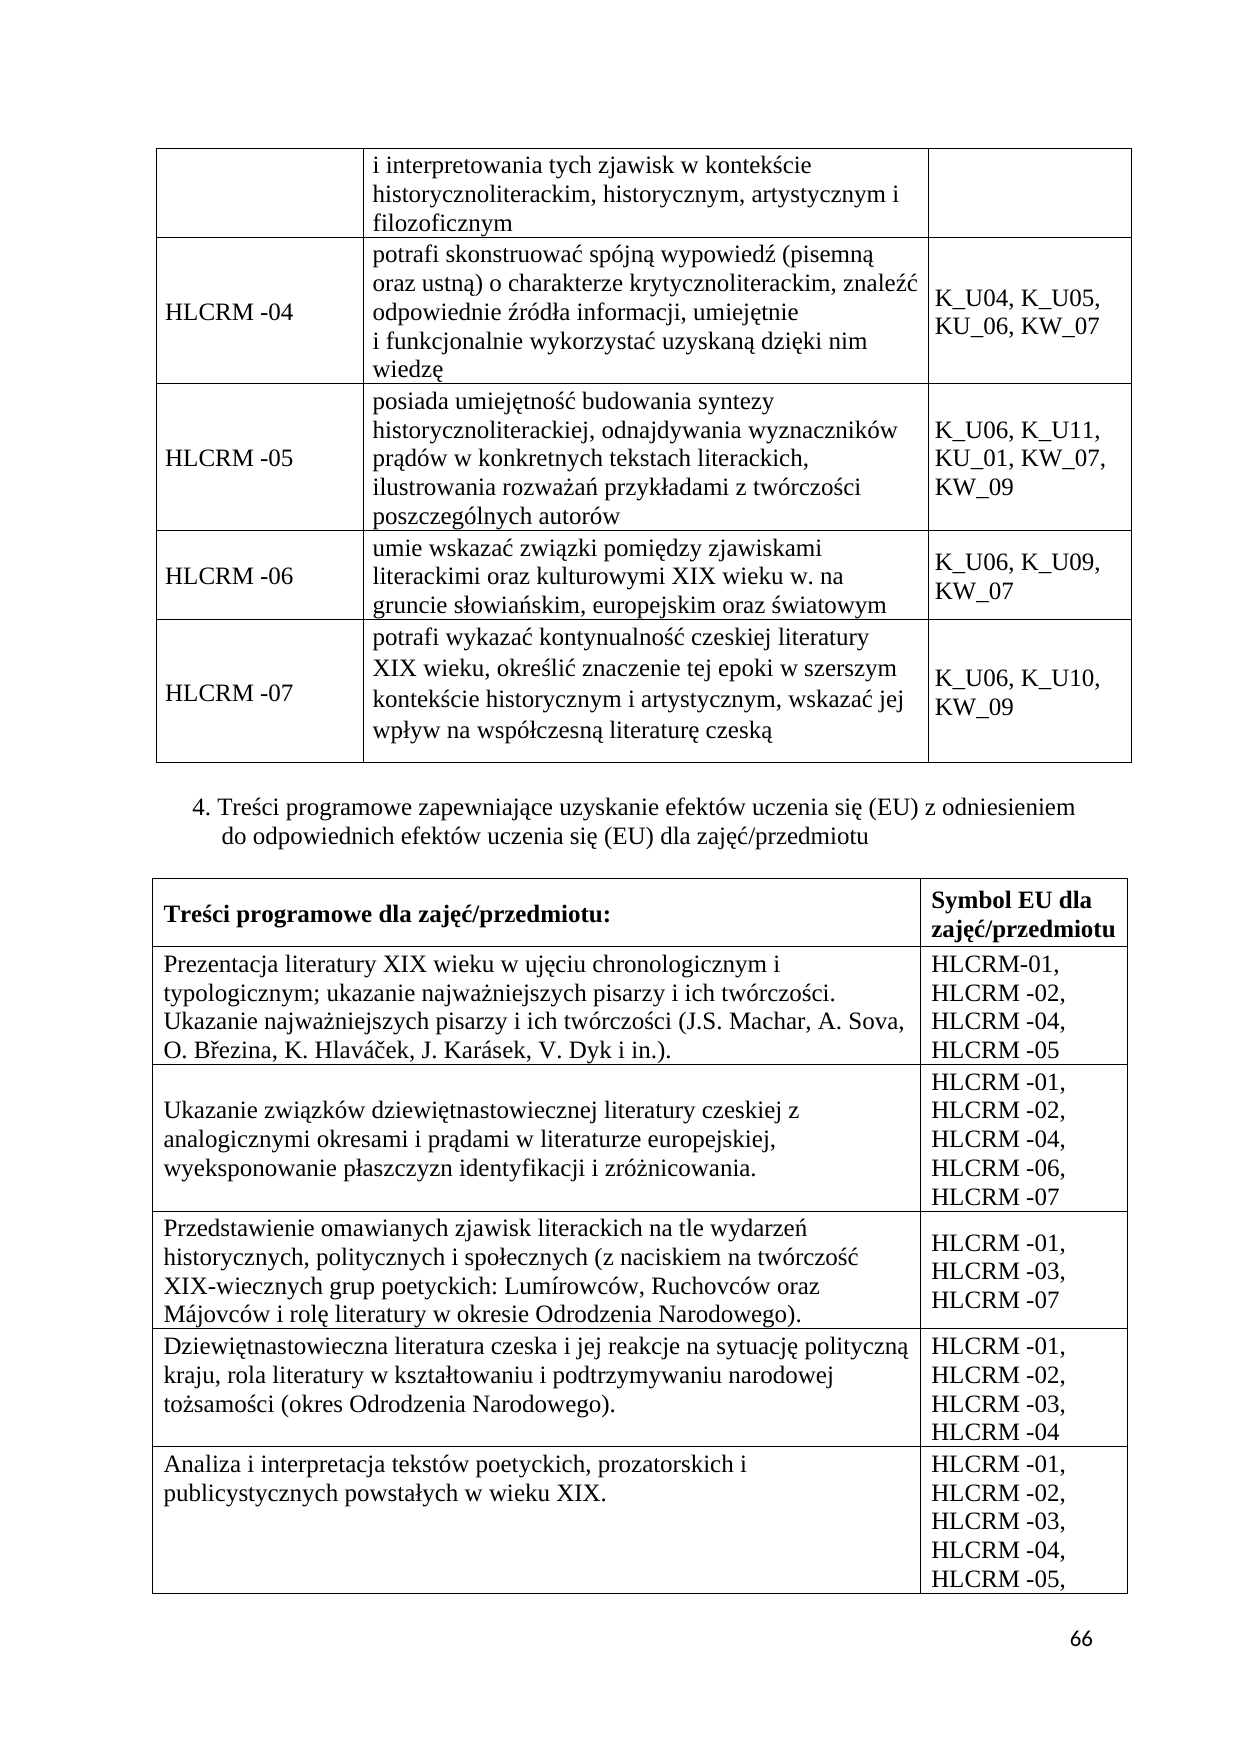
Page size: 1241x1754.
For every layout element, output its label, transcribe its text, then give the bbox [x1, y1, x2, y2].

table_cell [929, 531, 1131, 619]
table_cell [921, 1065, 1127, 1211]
text 4. Treści programowe zapewniające uzyskanie efektów uczenia się (EU) z odniesieniem do odpowiednich efektów uczenia się (EU) dla zajęć/przedmiotu [192, 792, 1093, 849]
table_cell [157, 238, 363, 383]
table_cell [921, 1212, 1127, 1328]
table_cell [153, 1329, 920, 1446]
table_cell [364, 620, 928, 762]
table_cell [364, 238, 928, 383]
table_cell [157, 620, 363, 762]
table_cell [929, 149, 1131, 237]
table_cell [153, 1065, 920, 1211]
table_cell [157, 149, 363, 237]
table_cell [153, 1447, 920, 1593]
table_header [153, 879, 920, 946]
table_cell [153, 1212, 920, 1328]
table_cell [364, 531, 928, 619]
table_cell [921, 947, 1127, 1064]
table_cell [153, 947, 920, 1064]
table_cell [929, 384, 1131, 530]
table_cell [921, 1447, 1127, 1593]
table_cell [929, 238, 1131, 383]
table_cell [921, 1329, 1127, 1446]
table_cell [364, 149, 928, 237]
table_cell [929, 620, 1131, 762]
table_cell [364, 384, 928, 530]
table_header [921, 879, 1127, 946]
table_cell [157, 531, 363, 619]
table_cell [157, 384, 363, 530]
